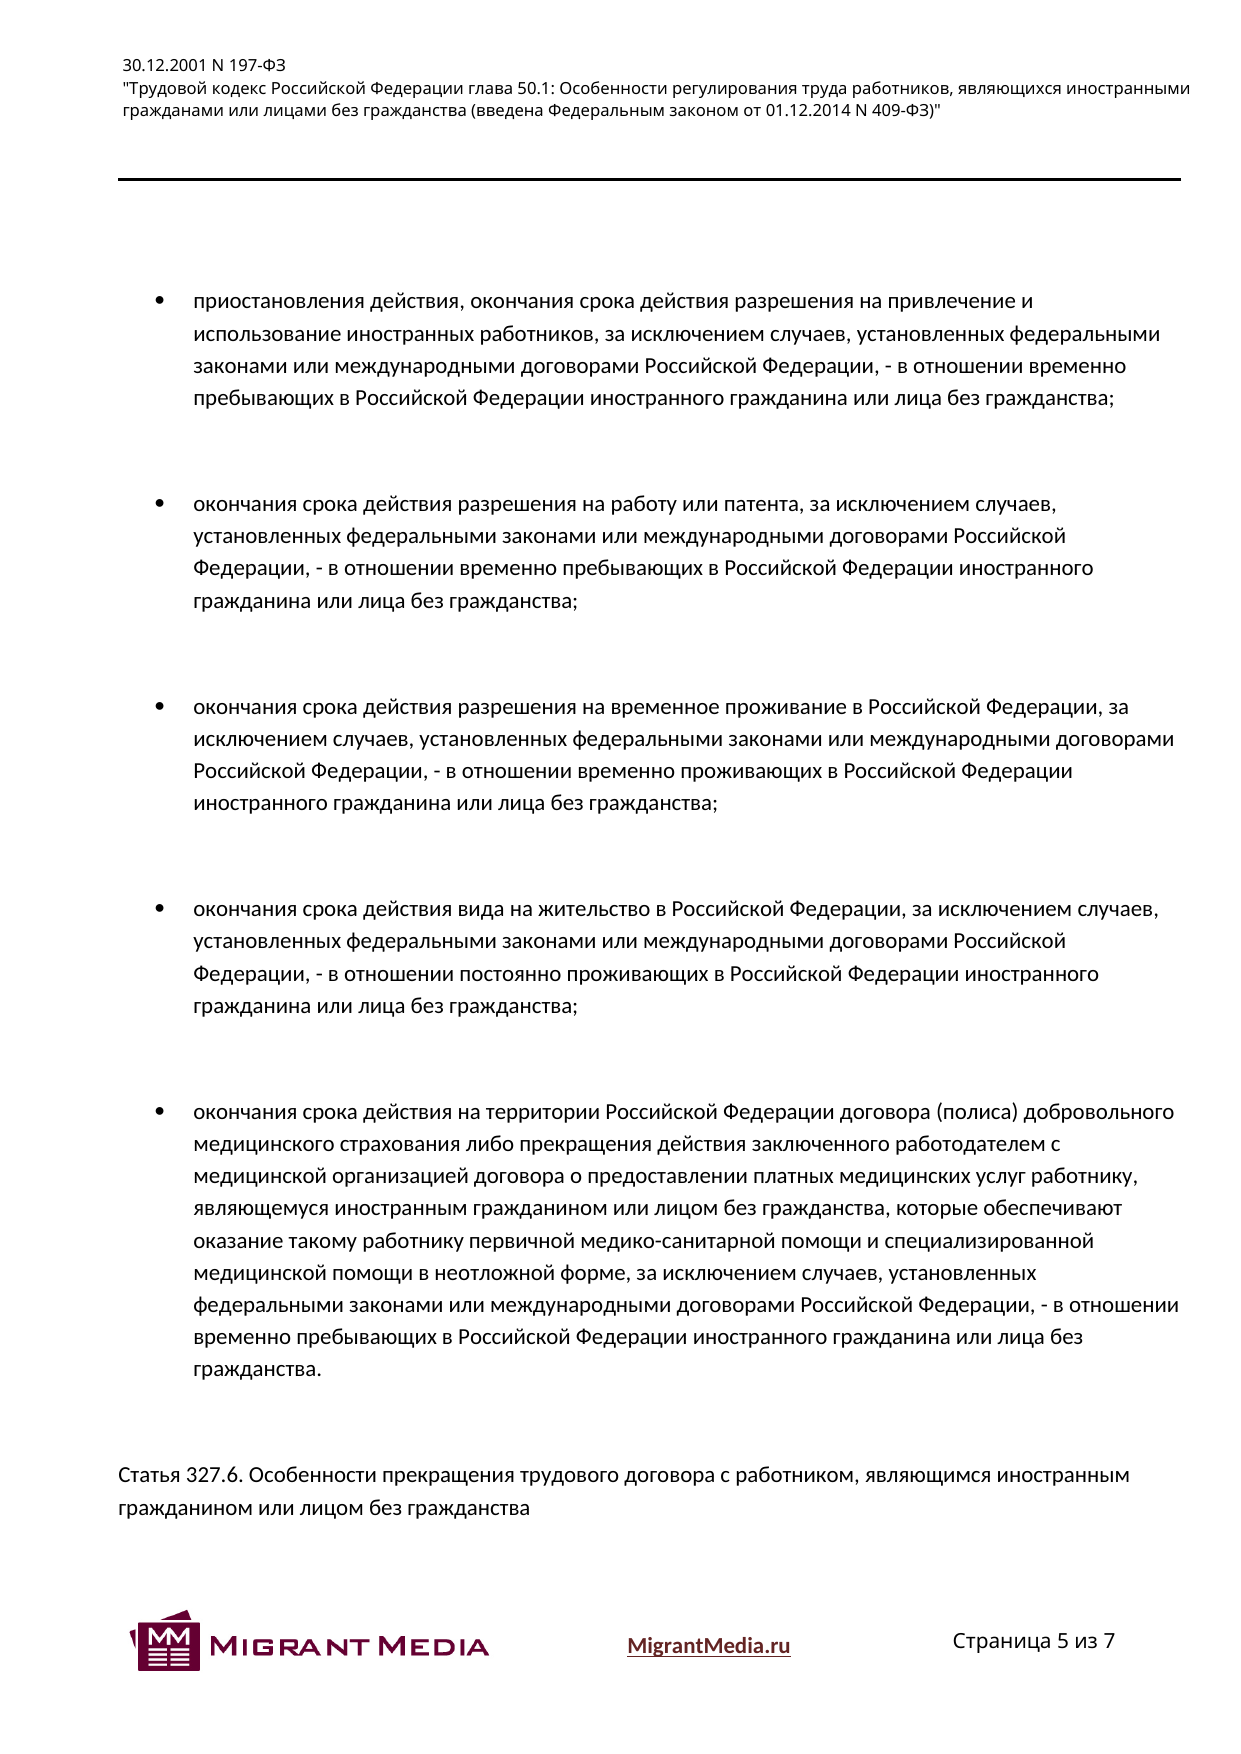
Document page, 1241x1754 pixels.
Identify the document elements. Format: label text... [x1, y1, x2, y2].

text Статья 327.6. Особенности прекращения трудового договора с работником, являющимся иностранным гражданином или лицом без гражданства [118, 1461, 1181, 1521]
list окончания срока действия на территории Российской Федерации договора (полиса) добровольного медицинского страхования либо прекращения действия заключенного работодателем с медицинской организацией договора о предоставлении платных медицинских услуг работнику, являющемуся иностранным гражданином или лицом без гражданства, которые обеспечивают оказание такому работнику первичной медико-санитарной помощи и специализированной медицинской помощи в неотложной форме, за исключением случаев, установленных федеральными законами или международными договорами Российской Федерации, - в отношении временно пребывающих в Российской Федерации иностранного гражданина или лица без гражданства. [156, 1097, 1181, 1382]
list окончания срока действия разрешения на временное проживание в Российской Федерации, за исключением случаев, установленных федеральными законами или международными договорами Российской Федерации, - в отношении временно проживающих в Российской Федерации иностранного гражданина или лица без гражданства; [156, 692, 1181, 816]
list окончания срока действия вида на жительство в Российской Федерации, за исключением случаев, установленных федеральными законами или международными договорами Российской Федерации, - в отношении постоянно проживающих в Российской Федерации иностранного гражданина или лица без гражданства; [156, 894, 1181, 1019]
list приостановления действия, окончания срока действия разрешения на привлечение и использование иностранных работников, за исключением случаев, установленных федеральными законами или международными договорами Российской Федерации, - в отношении временно пребывающих в Российской Федерации иностранного гражданина или лица без гражданства; [156, 287, 1181, 411]
list окончания срока действия разрешения на работу или патента, за исключением случаев, установленных федеральными законами или международными договорами Российской Федерации, - в отношении временно пребывающих в Российской Федерации иностранного гражданина или лица без гражданства; [156, 489, 1181, 614]
picture [122, 1608, 494, 1673]
